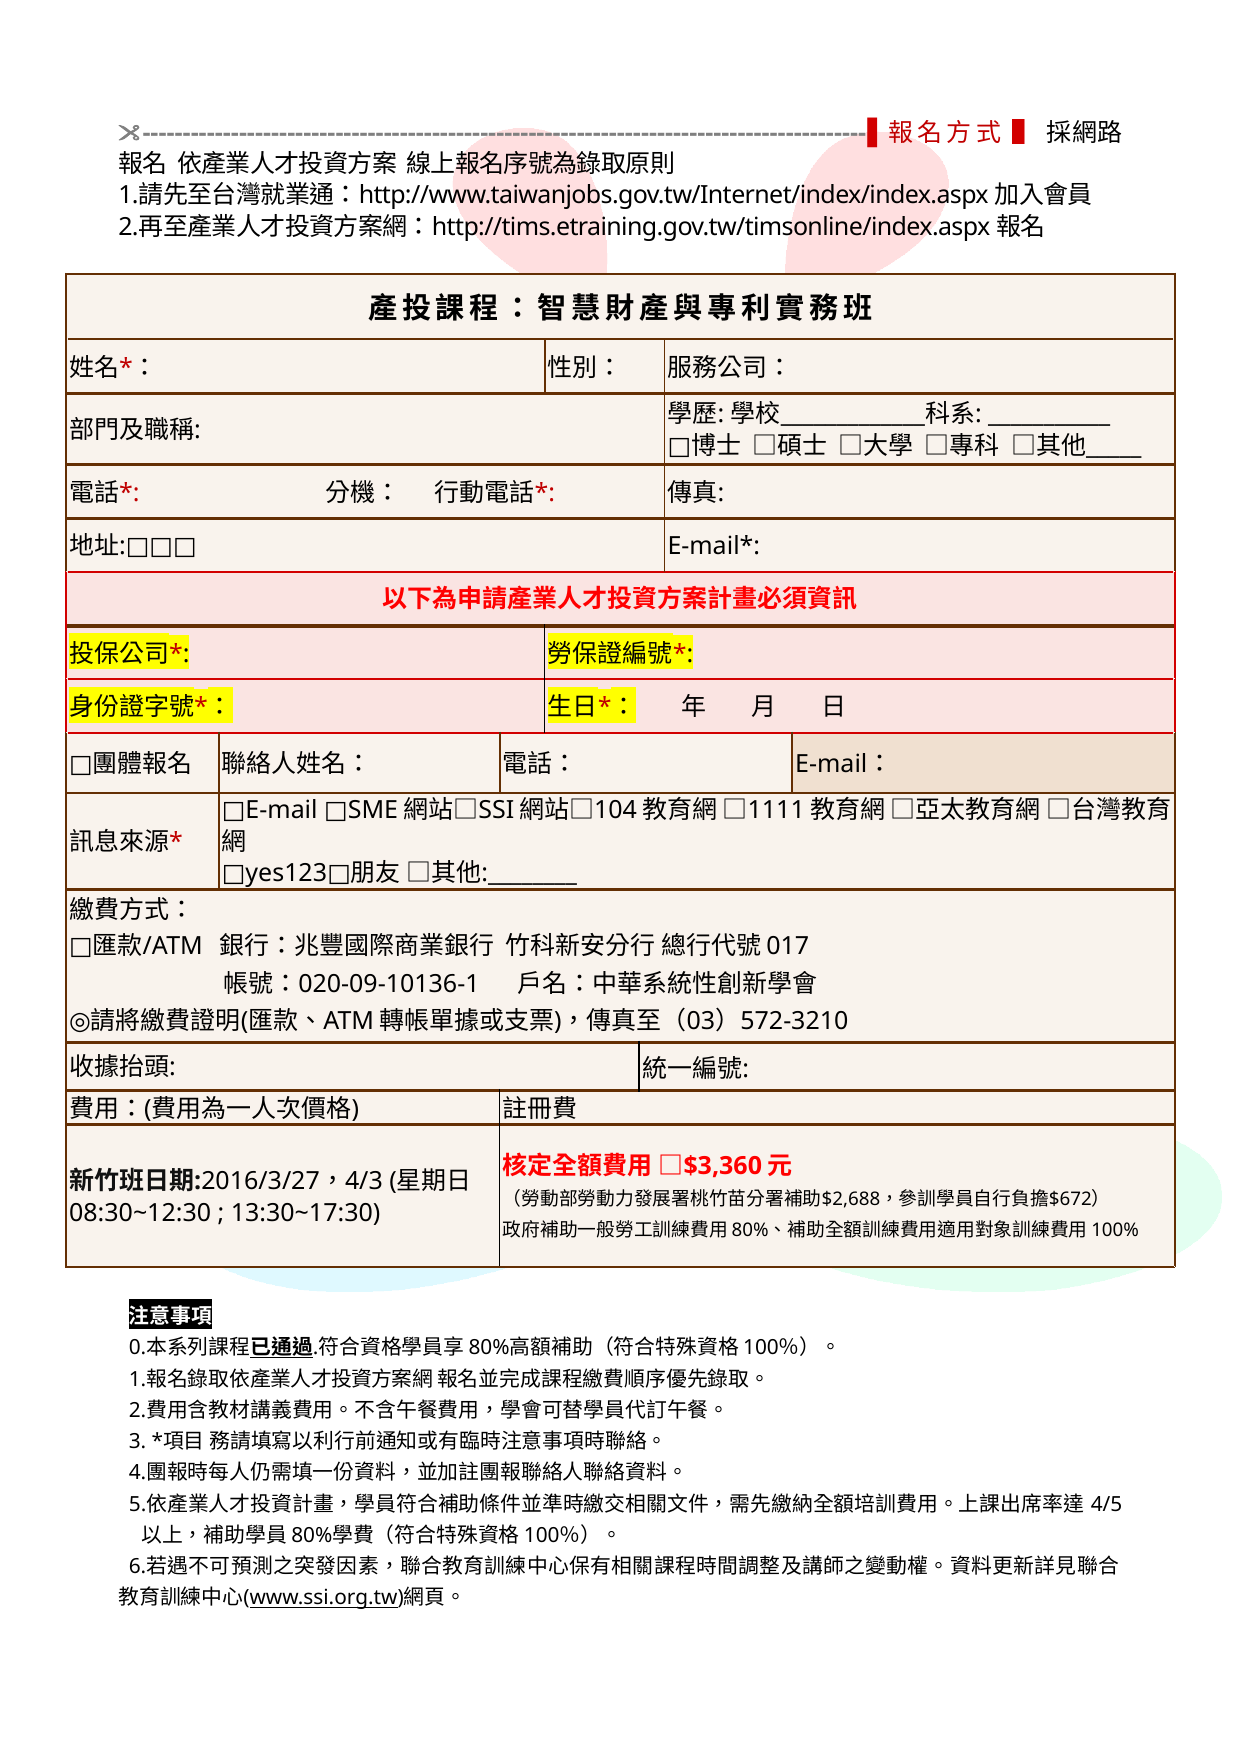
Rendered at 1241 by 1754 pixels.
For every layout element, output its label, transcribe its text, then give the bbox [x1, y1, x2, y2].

table_cell 統一編號: [640, 1044, 1174, 1089]
text 4.團報時每人仍需填一份資料，並加註團報聯絡人聯絡資料。 [118, 1455, 1122, 1486]
table_cell 地址:□□□ [67, 520, 664, 571]
table_cell 投保公司*: [67, 628, 544, 678]
text 注意事項 [118, 1298, 1122, 1330]
text 1.請先至台灣就業通：http://www.taiwanjobs.gov.tw/Internet/index/index.aspx 加入會員 [118, 179, 1123, 210]
text 5.依產業人才投資計畫，學員符合補助條件並準時繳交相關文件，需先繳納全額培訓費用。上課出席率達4/5以上，補助學員80%學費（符合特殊資格100％）。 [129, 1486, 1122, 1548]
text 0.本系列課程已通過.符合資格學員享80%高額補助（符合特殊資格100％）。 [118, 1330, 1122, 1361]
table_cell 以下為申請產業人才投資方案計畫必須資訊 [67, 571, 1174, 624]
table_cell 核定全額費用 □$3,360元 （勞動部勞動力發展署桃竹苗分署補助$2,688，參訓學員自行負擔$672） 政府補助一般勞工訓練費用80%、補助全額訓練費用適用對象訓練費用100% [500, 1126, 1174, 1266]
table_cell 費用：(費用為一人次價格) [67, 1092, 499, 1123]
table_cell 收據抬頭: [67, 1044, 638, 1089]
table_cell E-mail*: [665, 520, 1174, 571]
table_cell 電話*: 分機： 行動電話*: [67, 466, 664, 517]
table_cell □E-mail □SME網站□SSI網站□104教育網 □1111教育網 □亞太教育網 □台灣教育網 □yes123□朋友 □其他:________ [220, 794, 1174, 888]
table_cell 部門及職稱: [67, 395, 664, 463]
table_cell 新竹班日期:2016/3/27，4/3 (星期日08:30~12:30 ; 13:30~17:30) [67, 1126, 499, 1266]
table_cell 生日*： 年 月 日 [545, 678, 1174, 732]
table_cell E-mail： [793, 732, 1174, 792]
table_cell 繳費方式： □匯款/ATM 銀行：兆豐國際商業銀行 竹科新安分行 總行代號 017 帳號：020-09-10136-1 戶名：中華系統性創新學會 ◎請將繳費證明(匯款、ATM轉帳單據或支票)，傳真至（03）572-3210 [67, 891, 1174, 1041]
table_cell 性別： [546, 340, 664, 392]
text 1.報名錄取依產業人才投資方案網 報名並完成課程繳費順序優先錄取。 [118, 1361, 1122, 1392]
table_cell □團體報名 [67, 734, 218, 792]
table_cell 電話： [501, 734, 791, 792]
table_cell 聯絡人姓名： [220, 734, 499, 792]
text 2.費用含教材講義費用。不含午餐費用，學會可替學員代訂午餐。 [118, 1392, 1122, 1423]
text 6.若遇不可預測之突發因素，聯合教育訓練中心保有相關課程時間調整及講師之變動權。資料更新詳見聯合教育訓練中心(www.ssi.org.tw)網頁。 [118, 1548, 1122, 1611]
table_cell 學歷: 學校_____________科系: ___________ □博士 □碩士 □大學 □專科 □其他_____ [665, 395, 1174, 463]
text ------------------------------------------------------------------------------------------▌報名方式 ▌ 採網路報名 依產業人才投資方案 線上報名序號為錄取原則 [118, 116, 1123, 179]
table_cell 傳真: [665, 466, 1174, 517]
table_cell 註冊費 [500, 1092, 1174, 1123]
table_header 產投課程：智慧財產與專利實務班 [67, 275, 1174, 338]
table_cell 身份證字號*： [67, 680, 544, 732]
table_cell 勞保證編號*: [545, 628, 1174, 678]
table_cell 服務公司： [665, 338, 1174, 392]
table_cell 訊息來源* [67, 794, 218, 888]
text 2.再至產業人才投資方案網：http://tims.etraining.gov.tw/timsonline/index.aspx 報名 [118, 210, 1123, 241]
table_cell 姓名*： [67, 340, 544, 392]
text 3. *項目 務請填寫以利行前通知或有臨時注意事項時聯絡。 [118, 1423, 1122, 1455]
